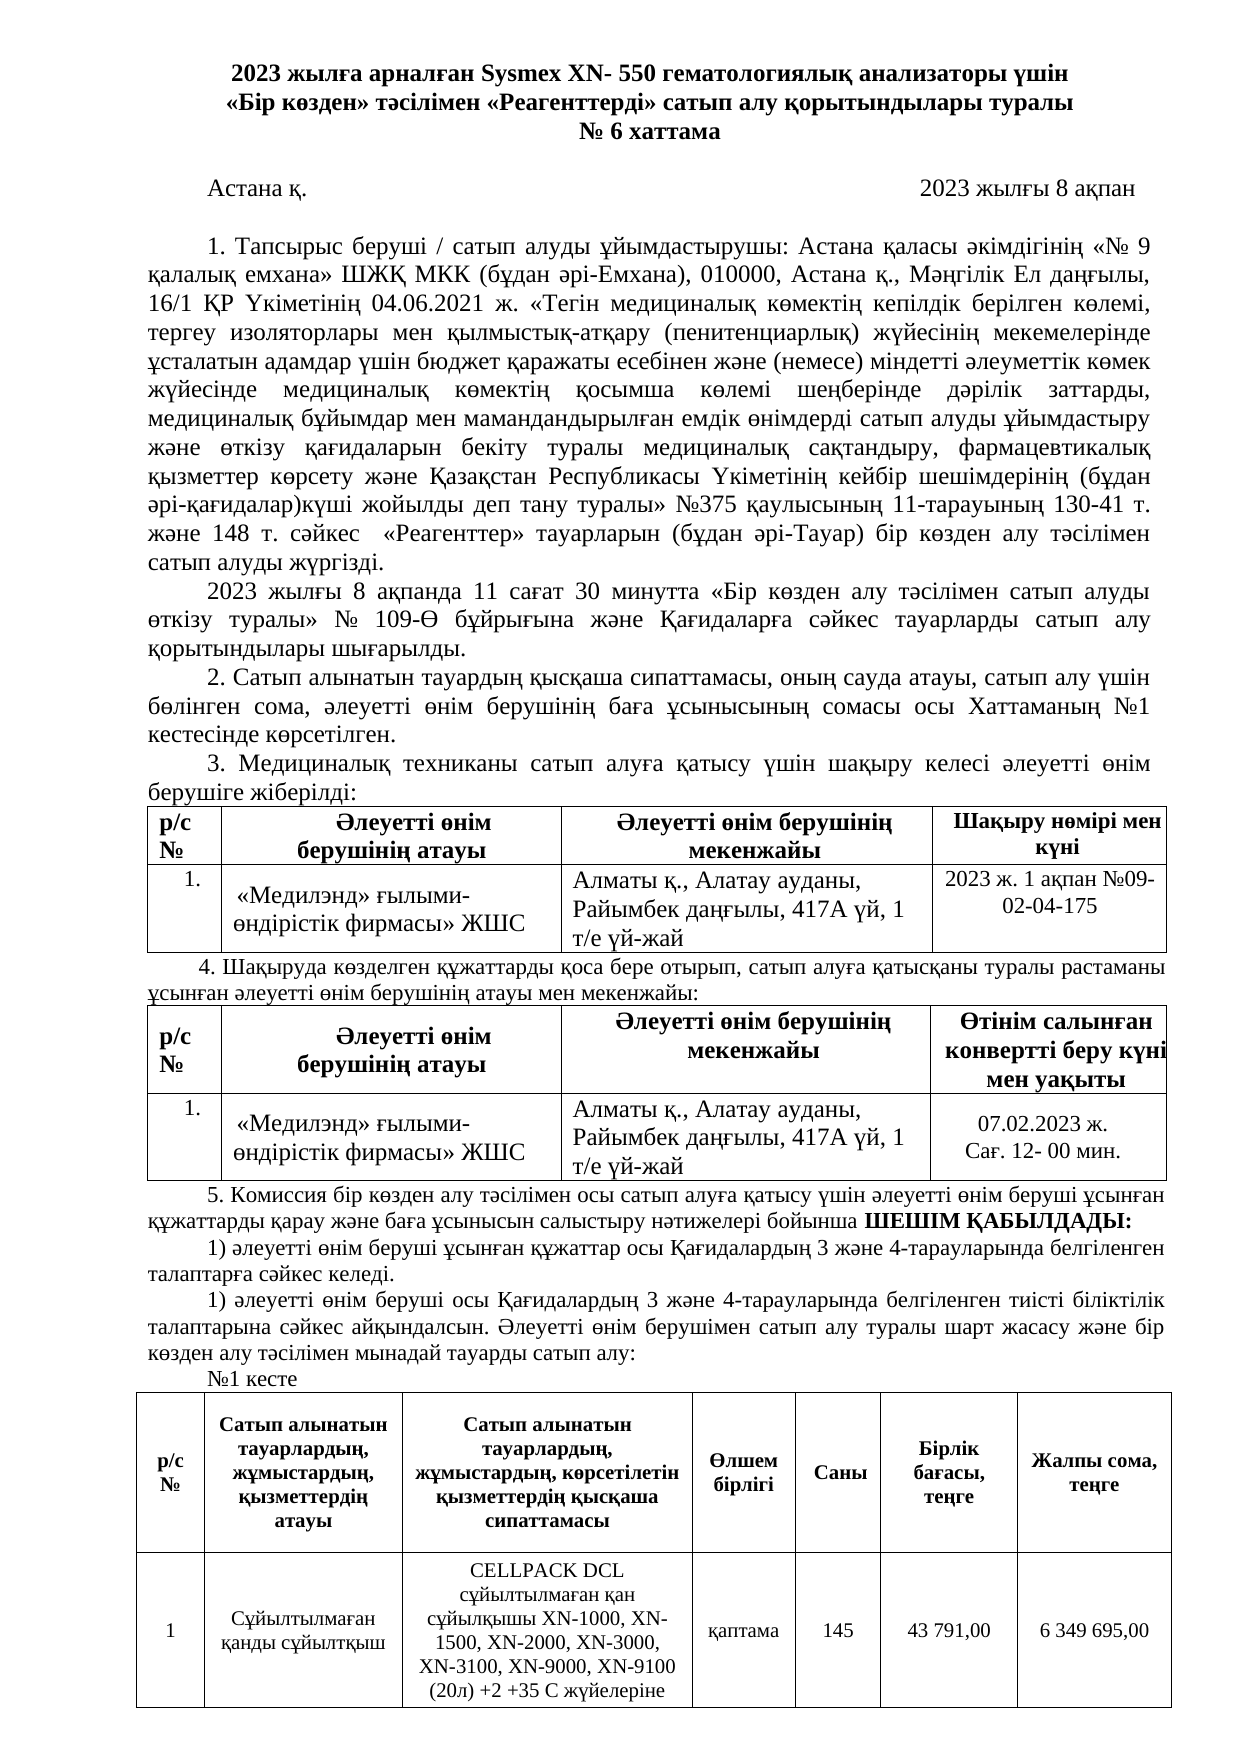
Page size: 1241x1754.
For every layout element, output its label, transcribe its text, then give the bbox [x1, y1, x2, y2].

table_header Өтінім салынған конвертті беру күні мен уақыты [931, 1006, 1166, 1093]
text 5. Комиссия бір көзден алу тәсілімен осы сатып алуға қатысу үшін әлеуетті өнім беруші ұсынған құжаттарды қарау және баға ұсынысын салыстыру нәтижелері бойынша ШЕШІМ ҚАБЫЛДАДЫ: [148, 1181, 1167, 1234]
text 1) әлеуетті өнім беруші осы Қағидалардың 3 және 4-тарауларында белгіленген тиісті біліктілік талаптарына сәйкес айқындалсын. Әлеуетті өнім берушімен сатып алу туралы шарт жасасу және бір көзден алу тәсілімен мынадай тауарды сатып алу: [148, 1286, 1167, 1366]
table_header Әлеуетті өнім берушінің атауы [222, 807, 561, 864]
table_header р/с № [148, 807, 221, 864]
table_cell 6 349 695,00 [1018, 1553, 1171, 1707]
table_cell 1. [148, 1094, 221, 1180]
text 4. Шақыруда көзделген құжаттарды қоса бере отырып, сатып алуға қатысқаны туралы растаманы ұсынған әлеуетті өнім берушінің атауы мен мекенжайы: [148, 953, 1167, 1005]
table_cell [205, 1553, 402, 1707]
table_cell 2023 ж. 1 ақпан №09-02-04-175 [933, 865, 1166, 952]
table_cell Алматы қ., Алатау ауданы, Райымбек даңғылы, 417А үй, 1 т/е үй-жай [562, 865, 932, 952]
table_header Әлеуетті өнім берушінің мекенжайы [562, 807, 932, 864]
table_header Сатып алынатын тауарлардың, жұмыстардың, көрсетілетін қызметтердің қысқаша сипаттамасы [403, 1393, 692, 1552]
text 1) әлеуетті өнім беруші ұсынған құжаттар осы Қағидалардың 3 және 4-тарауларында белгіленген талаптарға сәйкес келеді. [148, 1234, 1167, 1286]
text 3. Медициналық техниканы сатып алуға қатысу үшін шақыру келесі әлеуетті өнім берушіге жіберілді: [148, 748, 1152, 806]
table_header Сатып алынатын тауарлардың, жұмыстардың, қызметтердің атауы [205, 1393, 402, 1552]
table_header Өлшем бірлігі [693, 1393, 795, 1552]
table_cell 1 [137, 1553, 204, 1707]
table_header Әлеуетті өнім берушінің мекенжайы [562, 1006, 930, 1093]
table_header р/с № [137, 1393, 204, 1552]
text Астана қ. 2023 жылғы 8 ақпан [148, 173, 1167, 202]
table_cell қаптама [693, 1553, 795, 1707]
table_header Бірлік бағасы, теңге [881, 1393, 1017, 1552]
table_cell 43 791,00 [881, 1553, 1017, 1707]
table_header Жалпы сома, теңге [1018, 1393, 1171, 1552]
table_header Шақыру нөмірі мен күні [933, 807, 1166, 864]
table_cell 1. [148, 865, 221, 952]
text 2023 жылға арналған Sysmex XN- 550 гематологиялық анализаторы үшін [148, 58, 1152, 87]
text №1 кесте [148, 1366, 1167, 1392]
text «Бір көзден» тәсілімен «Реагенттерді» сатып алу қорытындылары туралы [148, 87, 1152, 116]
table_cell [403, 1553, 692, 1707]
text 2023 жылғы 8 ақпанда 11 сағат 30 минутта «Бір көзден алу тәсілімен сатып алуды өткізу туралы» № 109-Ө бұйрығына және Қағидаларға сәйкес тауарларды сатып алу қорытындылары шығарылды. [148, 576, 1152, 662]
text № 6 хаттама [148, 116, 1152, 144]
table_cell «Медилэнд» ғылыми-өндірістік фирмасы» ЖШС [222, 865, 561, 952]
table_cell 07.02.2023 ж. Сағ. 12- 00 мин. [931, 1094, 1166, 1180]
table_header Саны [796, 1393, 880, 1552]
table_cell «Медилэнд» ғылыми-өндірістік фирмасы» ЖШС [222, 1094, 561, 1180]
table_header р/с № [148, 1006, 221, 1093]
table_header Әлеуетті өнім берушінің атауы [222, 1006, 561, 1093]
table_cell Алматы қ., Алатау ауданы, Райымбек даңғылы, 417А үй, 1 т/е үй-жай [562, 1094, 930, 1180]
text 2. Сатып алынатын тауардың қысқаша сипаттамасы, оның сауда атауы, сатып алу үшін бөлінген сома, әлеуетті өнім берушінің баға ұсынысының сомасы осы Хаттаманың №1 кестесінде көрсетілген. [148, 662, 1152, 748]
text 1. Тапсырыс беруші / сатып алуды ұйымдастырушы: Астана қаласы әкімдігінің «№ 9 қалалық емхана» ШЖҚ МКК (бұдан әрі-Емхана), 010000, Астана қ., Мәңгілік Ел даңғылы, 16/1 ҚР Үкіметінің 04.06.2021 ж. «Тегін медициналық көмектің кепілдік берілген көлемі, тергеу изоляторлары мен қылмыстық-атқару (пенитенциарлық) жүйесінің мекемелерінде ұсталатын адамдар үшін бюджет қаражаты есебінен және (немесе) міндетті әлеуметтік көмек жүйесінде медициналық көмектің қосымша көлемі шеңберінде дәрілік заттарды, медициналық бұйымдар мен мамандандырылған емдік өнімдерді сатып алуды ұйымдастыру және өткізу қағидаларын бекіту туралы медициналық сақтандыру, фармацевтикалық қызметтер көрсету және Қазақстан Республикасы Үкіметінің кейбір шешімдерінің (бұдан әрі-қағидалар)күші жойылды деп тану туралы» №375 қаулысының 11-тарауының 130-41 т. және 148 т. сәйкес «Реагенттер» тауарларын (бұдан әрі-Тауар) бір көзден алу тәсілімен сатып алуды жүргізді. [148, 231, 1152, 576]
table_cell 145 [796, 1553, 880, 1707]
